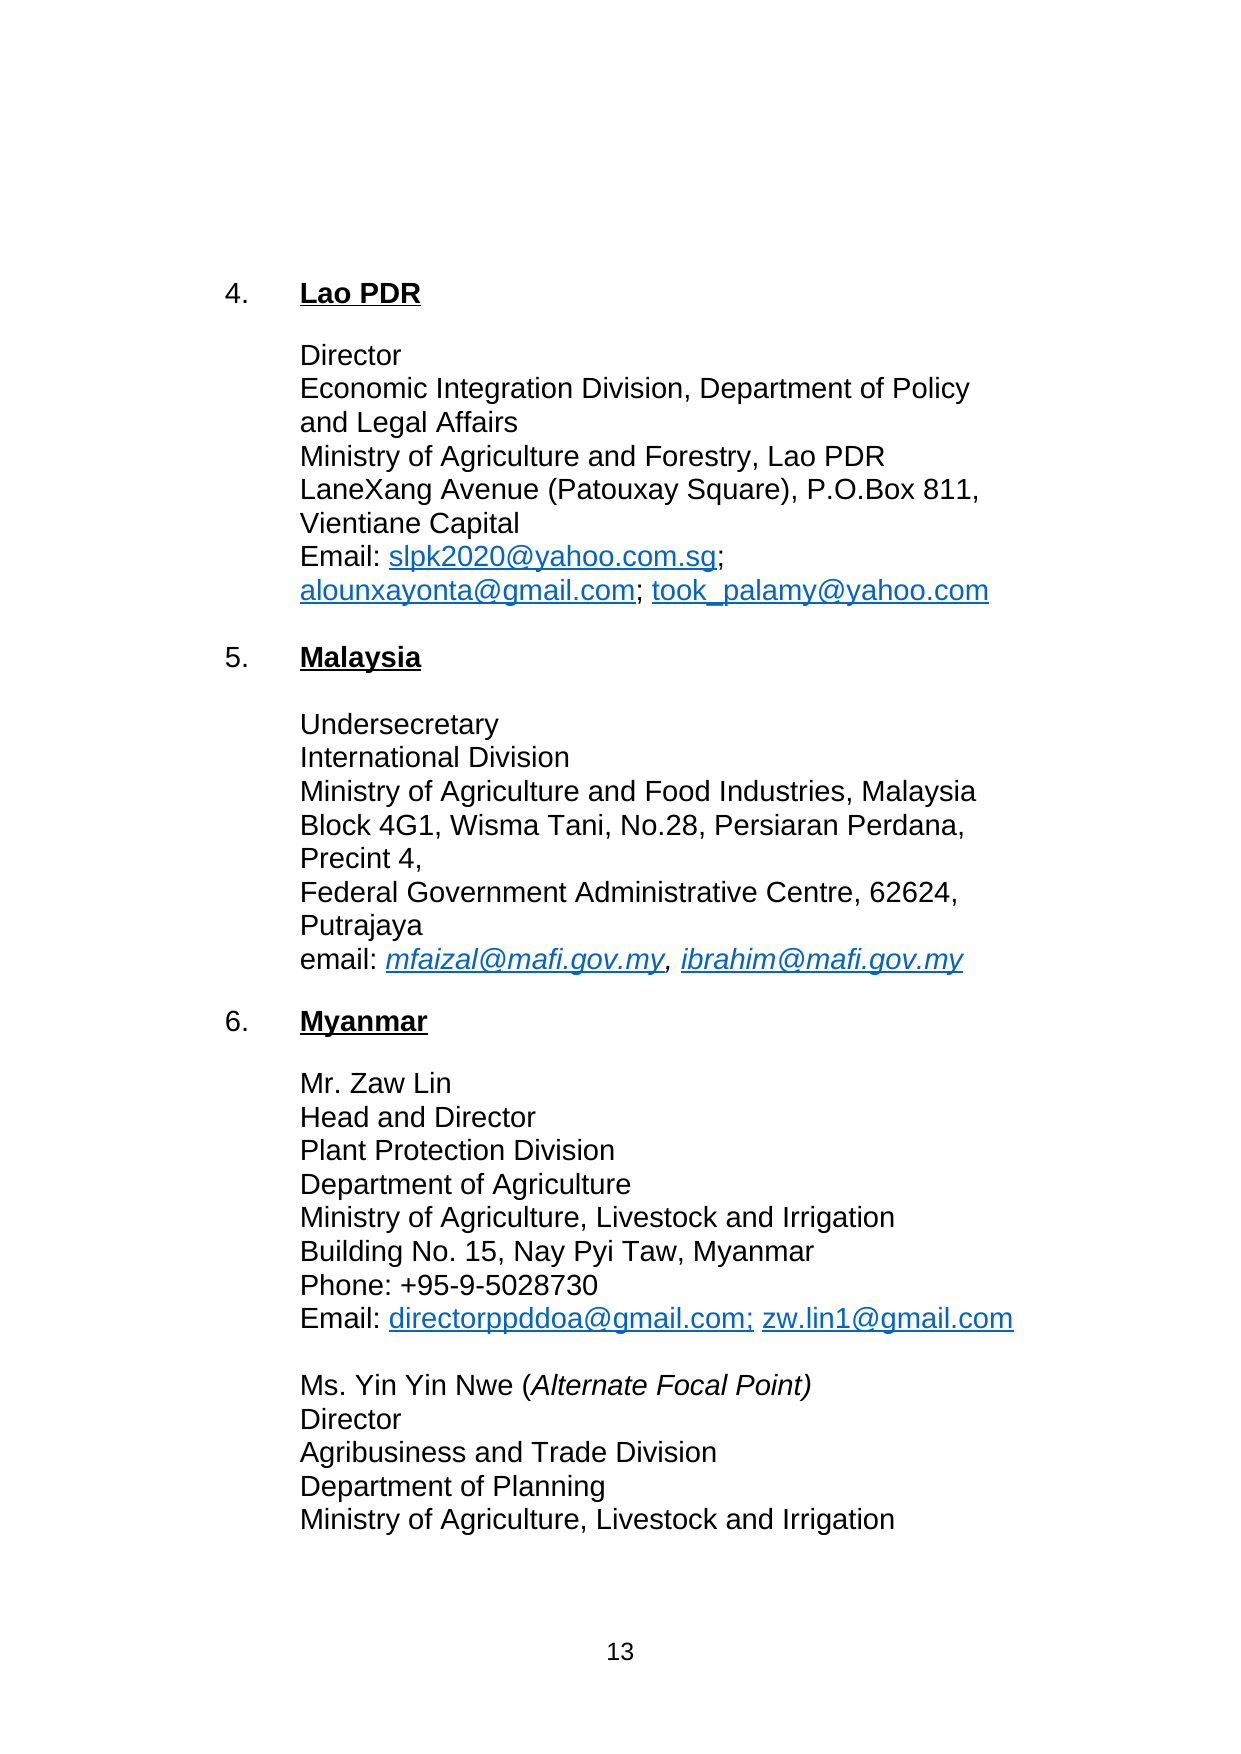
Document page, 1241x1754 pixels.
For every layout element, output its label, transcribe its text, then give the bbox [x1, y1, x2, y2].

text Department of Planning [299, 1469, 1016, 1502]
text Ministry of Agriculture, Livestock and Irrigation [299, 1502, 1016, 1536]
text email: mfaizal@mafi.gov.my, ibrahim@mafi.gov.my [299, 942, 1016, 975]
text 6. Myanmar [224, 1004, 1016, 1038]
text Ministry of Agriculture, Livestock and Irrigation [299, 1201, 1016, 1234]
text Phone: +95-9-5028730 [299, 1268, 1016, 1301]
text Director [224, 338, 1016, 372]
text Block 4G1, Wisma Tani, No.28, Persiaran Perdana, Precint 4, [299, 808, 1016, 875]
text Email: slpk2020@yahoo.com.sg; alounxayonta@gmail.com; took_palamy@yahoo.com [299, 539, 1016, 606]
text International Division Ministry of Agriculture and Food Industries, Malaysia [299, 741, 1016, 808]
text Director [299, 1402, 1016, 1435]
text Head and Director [299, 1100, 1016, 1133]
text LaneXang Avenue (Patouxay Square), P.O.Box 811, Vientiane Capital [299, 472, 1016, 539]
text Undersecretary [299, 707, 1016, 741]
text 5. Malaysia [224, 640, 1016, 673]
text Economic Integration Division, Department of Policy and Legal Affairs [299, 372, 1016, 439]
text Federal Government Administrative Centre, 62624, Putrajaya [299, 875, 1016, 942]
text Building No. 15, Nay Pyi Taw, Myanmar [299, 1234, 1016, 1268]
text Agribusiness and Trade Division [299, 1435, 1016, 1469]
text Department of Agriculture [299, 1167, 1016, 1201]
text Ministry of Agriculture and Forestry, Lao PDR [299, 439, 1016, 472]
text 4. Lao PDR [224, 276, 1016, 309]
text Ms. Yin Yin Nwe (Alternate Focal Point) [299, 1368, 1016, 1402]
text Email: directorppddoa@gmail.com; zw.lin1@gmail.com [299, 1301, 1016, 1335]
text Mr. Zaw Lin [299, 1066, 1016, 1100]
text Plant Protection Division [299, 1133, 1016, 1167]
